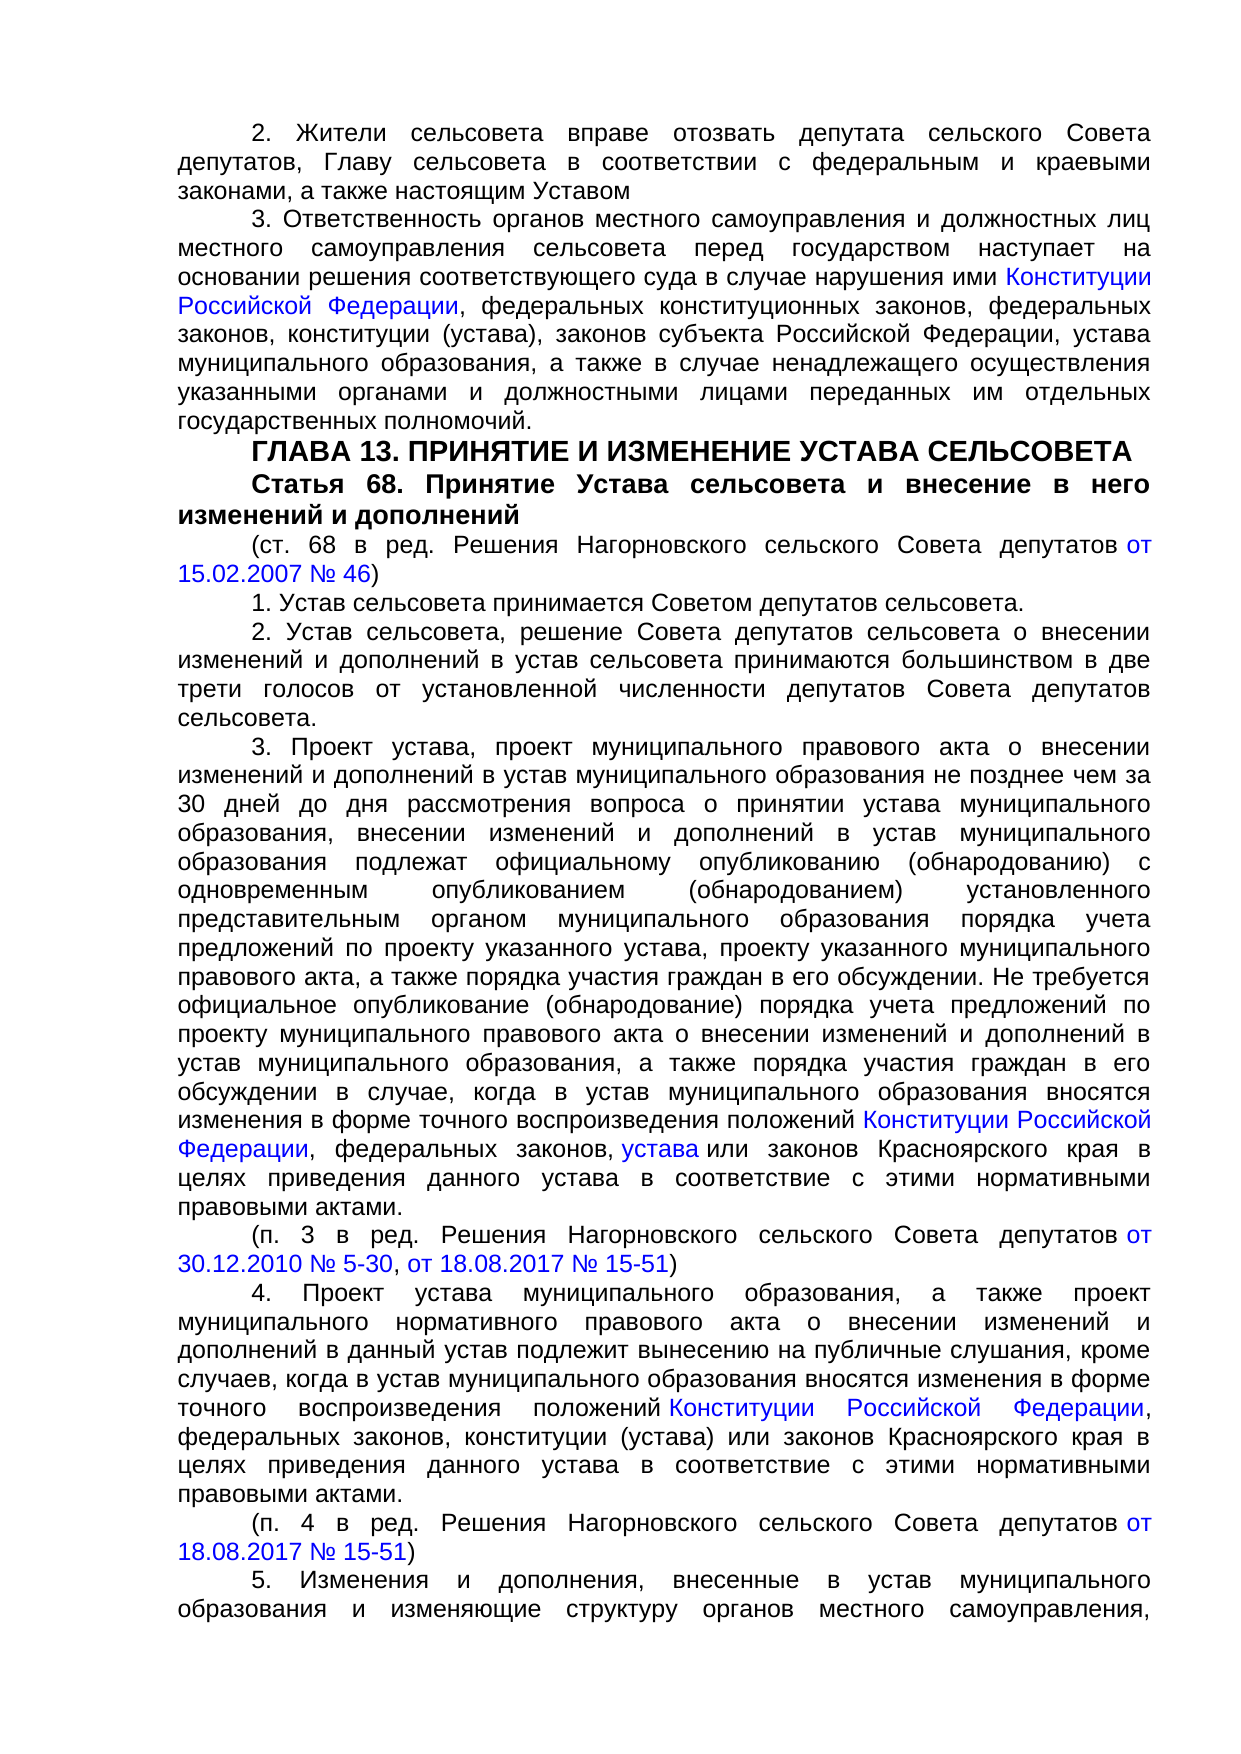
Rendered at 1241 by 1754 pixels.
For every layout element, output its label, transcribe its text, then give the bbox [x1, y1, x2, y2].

text (ст. 68 в ред. Решения Нагорновского сельского Совета депутатов от 15.02.2007 № 46) [177, 530, 1152, 588]
text 3. Ответственность органов местного самоуправления и должностных лиц местного самоуправления сельсовета перед государством наступает на основании решения соответствующего суда в случае нарушения ими Конституции Российской Федерации, федеральных конституционных законов, федеральных законов, конституции (устава), законов субъекта Российской Федерации, устава муниципального образования, а также в случае ненадлежащего осуществления указанными органами и должностными лицами переданных им отдельных государственных полномочий. [177, 204, 1152, 434]
text 2. Устав сельсовета, решение Совета депутатов сельсовета о внесении изменений и дополнений в устав сельсовета принимаются большинством в две трети голосов от установленной численности депутатов Совета депутатов сельсовета. [177, 617, 1152, 732]
text ГЛАВА 13. ПРИНЯТИЕ И ИЗМЕНЕНИЕ УСТАВА СЕЛЬСОВЕТА [177, 434, 1152, 468]
text 1. Устав сельсовета принимается Советом депутатов сельсовета. [177, 588, 1152, 617]
text 4. Проект устава муниципального образования, а также проект муниципального нормативного правового акта о внесении изменений и дополнений в данный устав подлежит вынесению на публичные слушания, кроме случаев, когда в устав муниципального образования вносятся изменения в форме точного воспроизведения положений Конституции Российской Федерации, федеральных законов, конституции (устава) или законов Красноярского края в целях приведения данного устава в соответствие с этими нормативными правовыми актами. [177, 1278, 1152, 1508]
text Статья 68. Принятие Устава сельсовета и внесение в него изменений и дополнений [177, 468, 1152, 530]
text (п. 4 в ред. Решения Нагорновского сельского Совета депутатов от 18.08.2017 № 15-51) [177, 1508, 1152, 1565]
text (п. 3 в ред. Решения Нагорновского сельского Совета депутатов от 30.12.2010 № 5-30, от 18.08.2017 № 15-51) [177, 1220, 1152, 1278]
text 3. Проект устава, проект муниципального правового акта о внесении изменений и дополнений в устав муниципального образования не позднее чем за 30 дней до дня рассмотрения вопроса о принятии устава муниципального образования, внесении изменений и дополнений в устав муниципального образования подлежат официальному опубликованию (обнародованию) с одновременным опубликованием (обнародованием) установленного представительным органом муниципального образования порядка учета предложений по проекту указанного устава, проекту указанного муниципального правового акта, а также порядка участия граждан в его обсуждении. Не требуется официальное опубликование (обнародование) порядка учета предложений по проекту муниципального правового акта о внесении изменений и дополнений в устав муниципального образования, а также порядка участия граждан в его обсуждении в случае, когда в устав муниципального образования вносятся изменения в форме точного воспроизведения положений Конституции Российской Федерации, федеральных законов, устава или законов Красноярского края в целях приведения данного устава в соответствие с этими нормативными правовыми актами. [177, 732, 1152, 1220]
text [177, 1565, 1152, 1623]
text 2. Жители сельсовета вправе отозвать депутата сельского Совета депутатов, Главу сельсовета в соответствии с федеральным и краевыми законами, а также настоящим Уставом [177, 118, 1152, 204]
